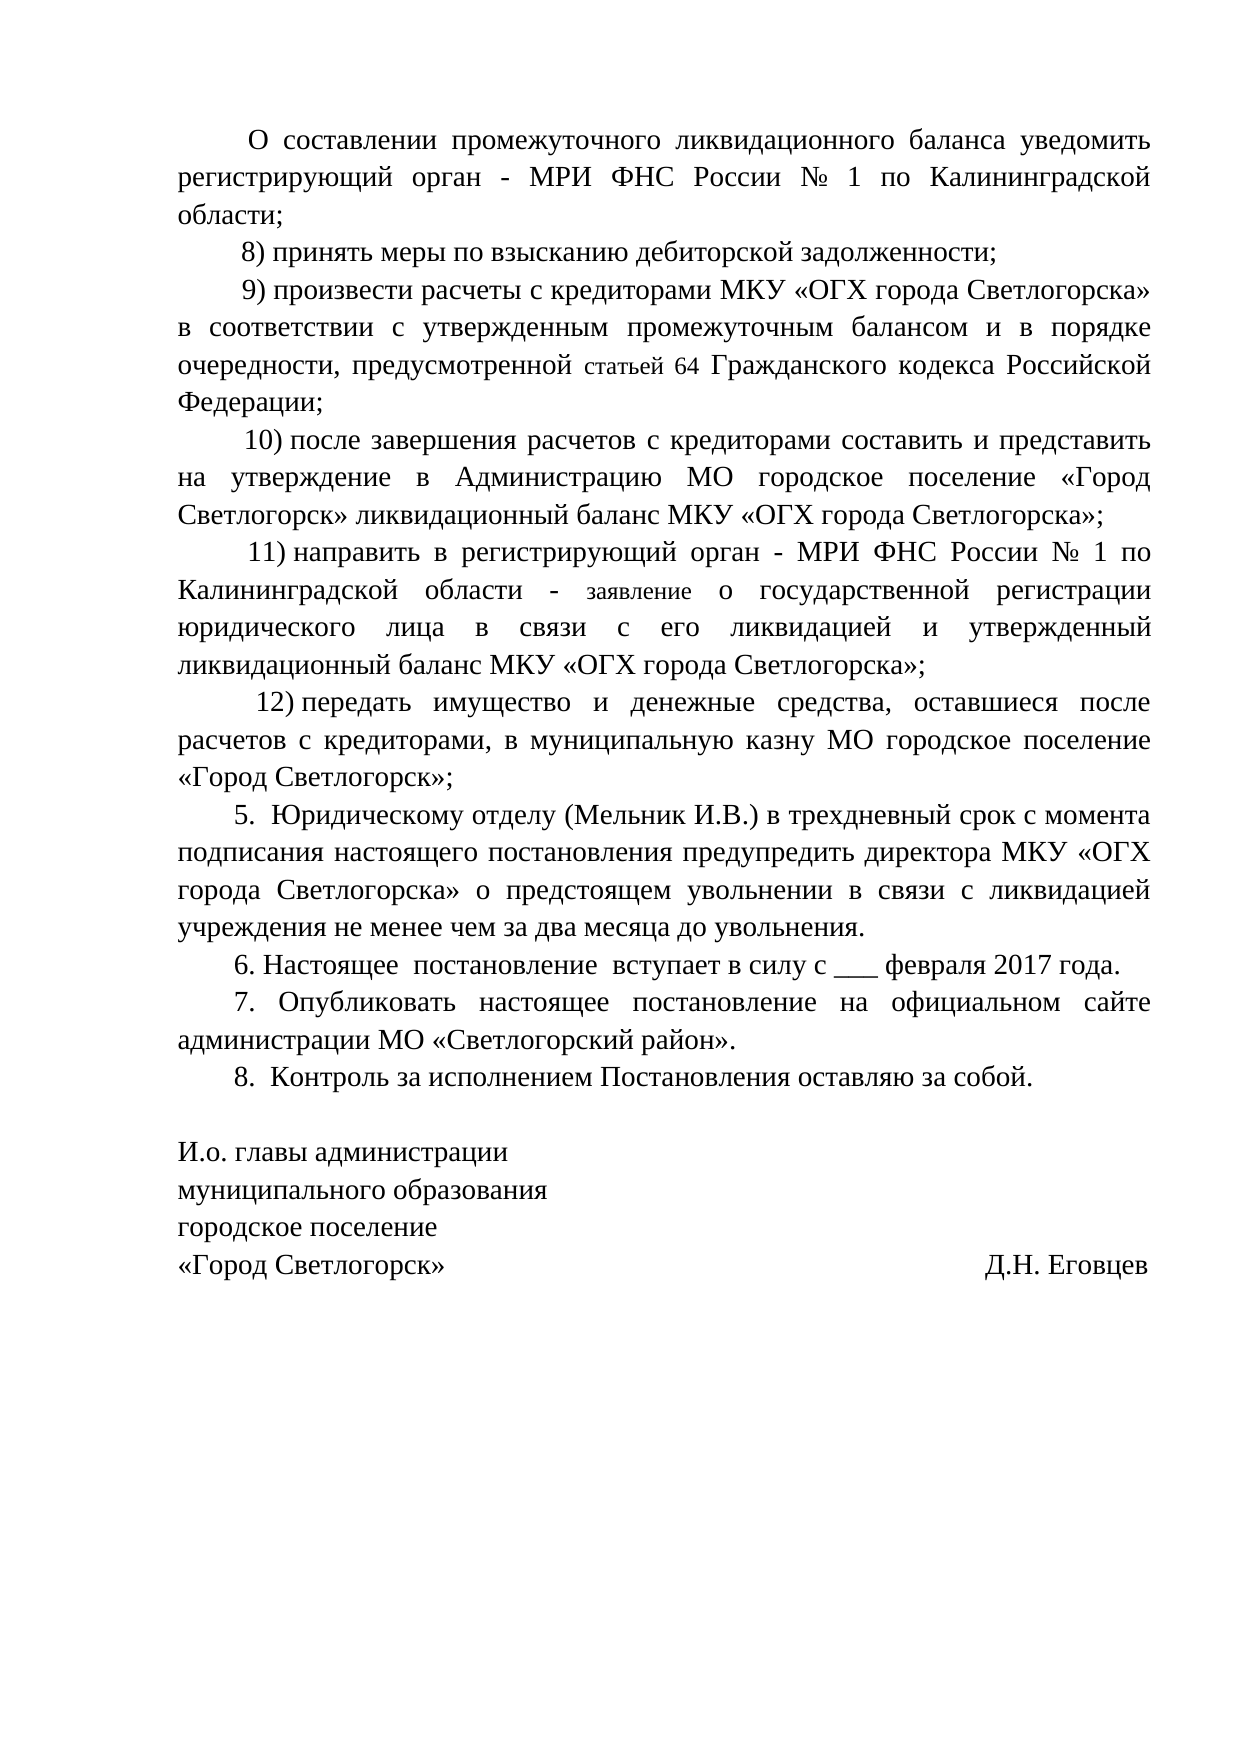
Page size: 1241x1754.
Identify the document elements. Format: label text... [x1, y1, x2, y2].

text И.о. главы администрации [177, 1131, 1152, 1168]
text О составлении промежуточного ликвидационного баланса уведомить регистрирующий орган - МРИ ФНС России № 1 по Калининградской области; [177, 118, 1152, 231]
text «Город Светлогорск» Д.Н. Еговцев [177, 1243, 1152, 1281]
text 6. Настоящее постановление вступает в силу с ___ февраля 2017 года. [177, 943, 1152, 981]
text 9) произвести расчеты с кредиторами МКУ «ОГХ города Светлогорска» в соответствии с утвержденным промежуточным балансом и в порядке очередности, предусмотренной статьей 64 Гражданского кодекса Российской Федерации; [177, 268, 1152, 418]
text муниципального образования [177, 1168, 1152, 1206]
text 8. Контроль за исполнением Постановления оставляю за собой. [177, 1056, 1152, 1093]
text 8) принять меры по взысканию дебиторской задолженности; [177, 231, 1152, 268]
text 10) после завершения расчетов с кредиторами составить и представить на утверждение в Администрацию МО городское поселение «Город Светлогорск» ликвидационный баланс МКУ «ОГХ города Светлогорска»; [177, 418, 1152, 531]
text городское поселение [177, 1206, 1152, 1243]
text 11) направить в регистрирующий орган - МРИ ФНС России № 1 по Калининградской области - заявление о государственной регистрации юридического лица в связи с его ликвидацией и утвержденный ликвидационный баланс МКУ «ОГХ города Светлогорска»; [177, 531, 1152, 681]
text 5. Юридическому отделу (Мельник И.В.) в трехдневный срок с момента подписания настоящего постановления предупредить директора МКУ «ОГХ города Светлогорска» о предстоящем увольнении в связи с ликвидацией учреждения не менее чем за два месяца до увольнения. [177, 793, 1152, 943]
text 7. Опубликовать настоящее постановление на официальном сайте администрации МО «Светлогорский район». [177, 981, 1152, 1056]
text 12) передать имущество и денежные средства, оставшиеся после расчетов с кредиторами, в муниципальную казну МО городское поселение «Город Светлогорск»; [177, 681, 1152, 793]
